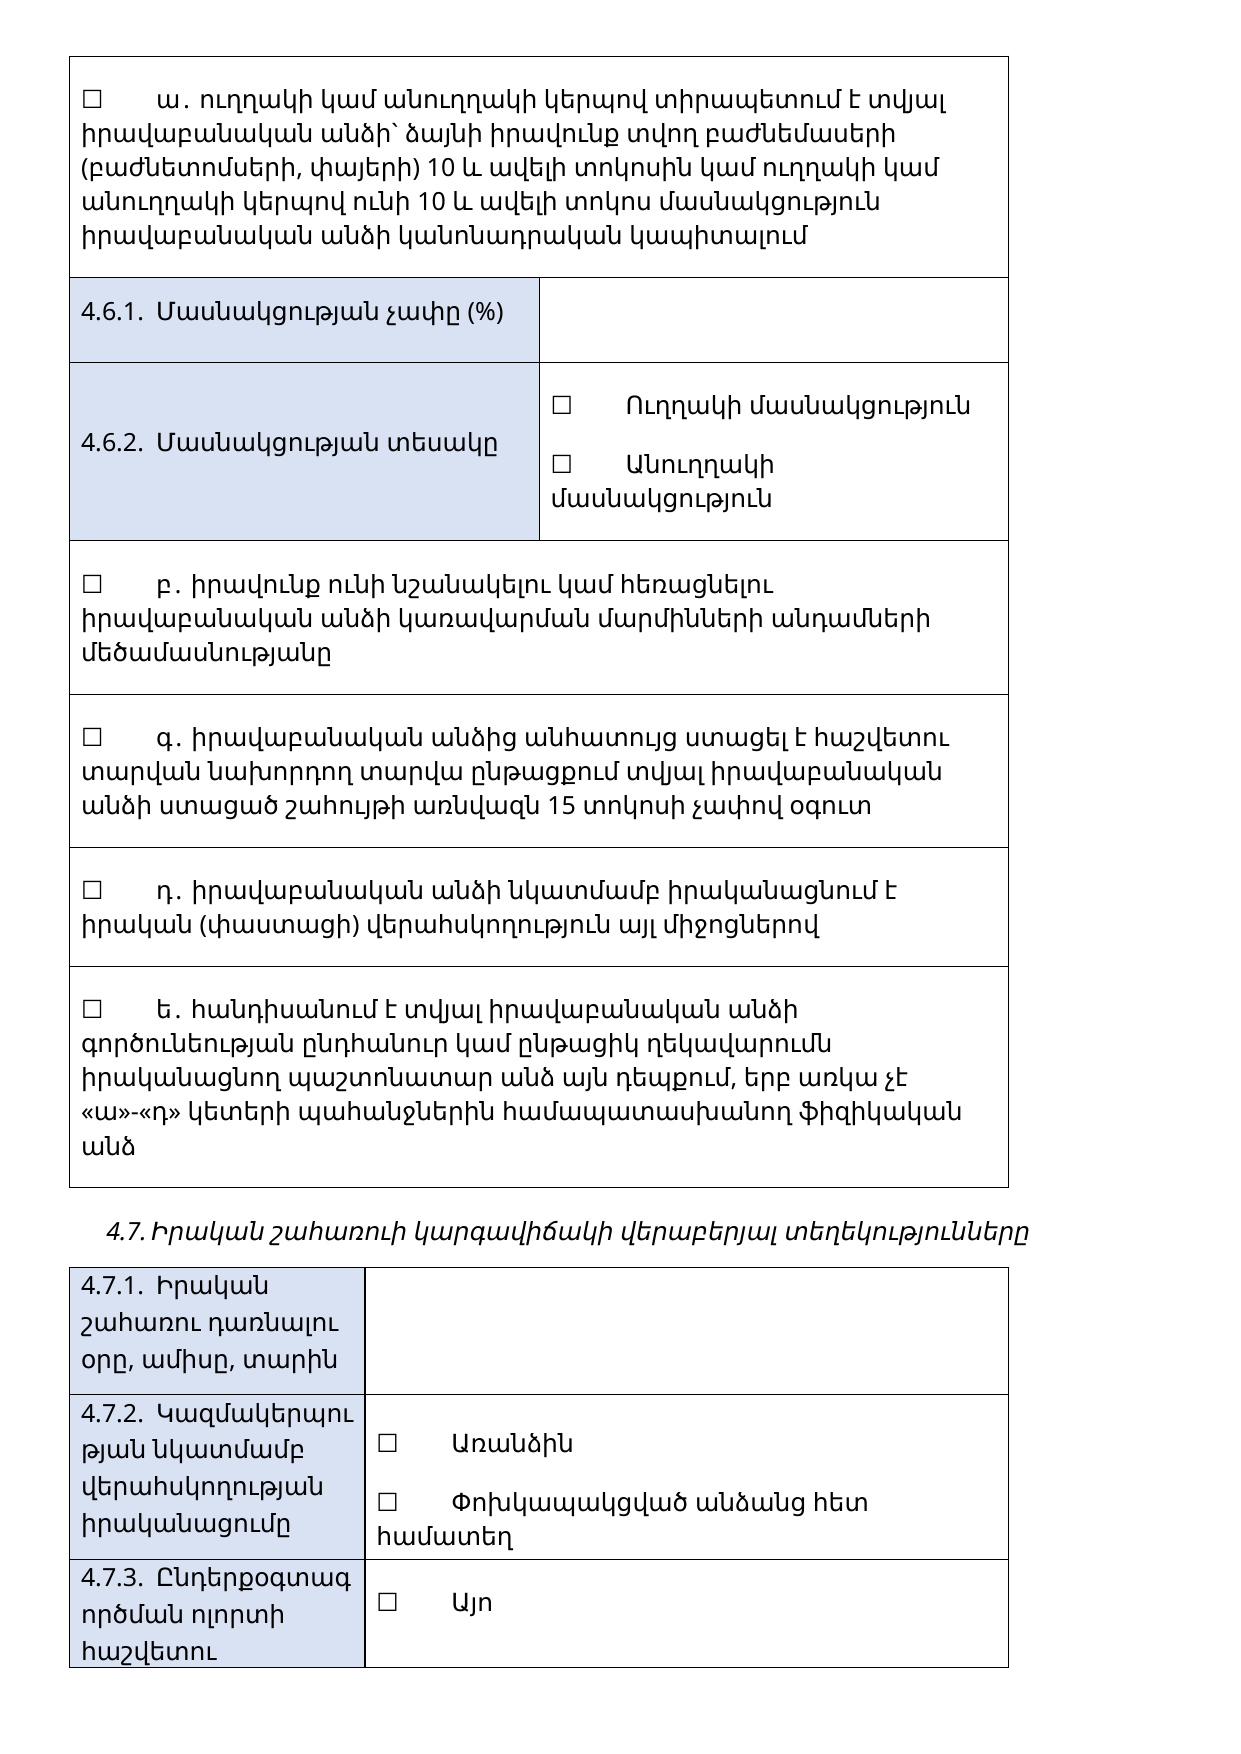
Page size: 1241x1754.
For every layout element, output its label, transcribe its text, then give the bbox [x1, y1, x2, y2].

table_header Իրական շահառու դառնալու օրը, ամիսը, տարին [70, 1268, 364, 1394]
table_header ա․ ուղղակի կամ անուղղակի կերպով տիրապետում է տվյալ իրավաբանական անձի` ձայնի իրավունք տվող բաժնեմասերի (բաժնետոմսերի, փայերի) 10 և ավելի տոկոսին կամ ուղղակի կամ անուղղակի կերպով ունի 10 և ավելի տոկոս մասնակցություն իրավաբանական անձի կանոնադրական կապիտալում [70, 57, 1008, 277]
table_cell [70, 1560, 364, 1667]
table_cell դ․ իրավաբանական անձի նկատմամբ իրականացնում է իրական (փաստացի) վերահսկողություն այլ միջոցներով [70, 848, 1008, 966]
table_cell ե․ հանդիսանում է տվյալ իրավաբանական անձի գործունեության ընդհանուր կամ ընթացիկ ղեկավարումն իրականացնող պաշտոնատար անձ այն դեպքում, երբ առկա չէ «ա»-«դ» կետերի պահանջներին համապատասխանող ֆիզիկական անձ [70, 967, 1008, 1187]
table_header [366, 1268, 1008, 1394]
table_cell Այո Ոչ [366, 1560, 1008, 1667]
table_cell Մասնակցության տեսակը [70, 363, 539, 540]
table_cell Առանձին Փոխկապակցված անձանց հետ համատեղ [366, 1395, 1008, 1559]
list Իրական շահառուի կարգավիճակի վերաբերյալ տեղեկությունները [106, 1213, 1167, 1247]
table_cell Կազմակերպության նկատմամբ վերահսկողության իրականացումը [70, 1395, 364, 1559]
table_cell գ․ իրավաբանական անձից անհատույց ստացել է հաշվետու տարվան նախորդող տարվա ընթացքում տվյալ իրավաբանական անձի ստացած շահույթի առնվազն 15 տոկոսի չափով օգուտ [70, 695, 1008, 847]
table_cell Ուղղակի մասնակցություն Անուղղակի մասնակցություն [540, 363, 1008, 540]
table_cell բ․ իրավունք ունի նշանակելու կամ հեռացնելու իրավաբանական անձի կառավարման մարմինների անդամների մեծամասնությանը [70, 541, 1008, 693]
table_cell [540, 278, 1008, 362]
table_cell Մասնակցության չափը (%) [70, 278, 539, 362]
